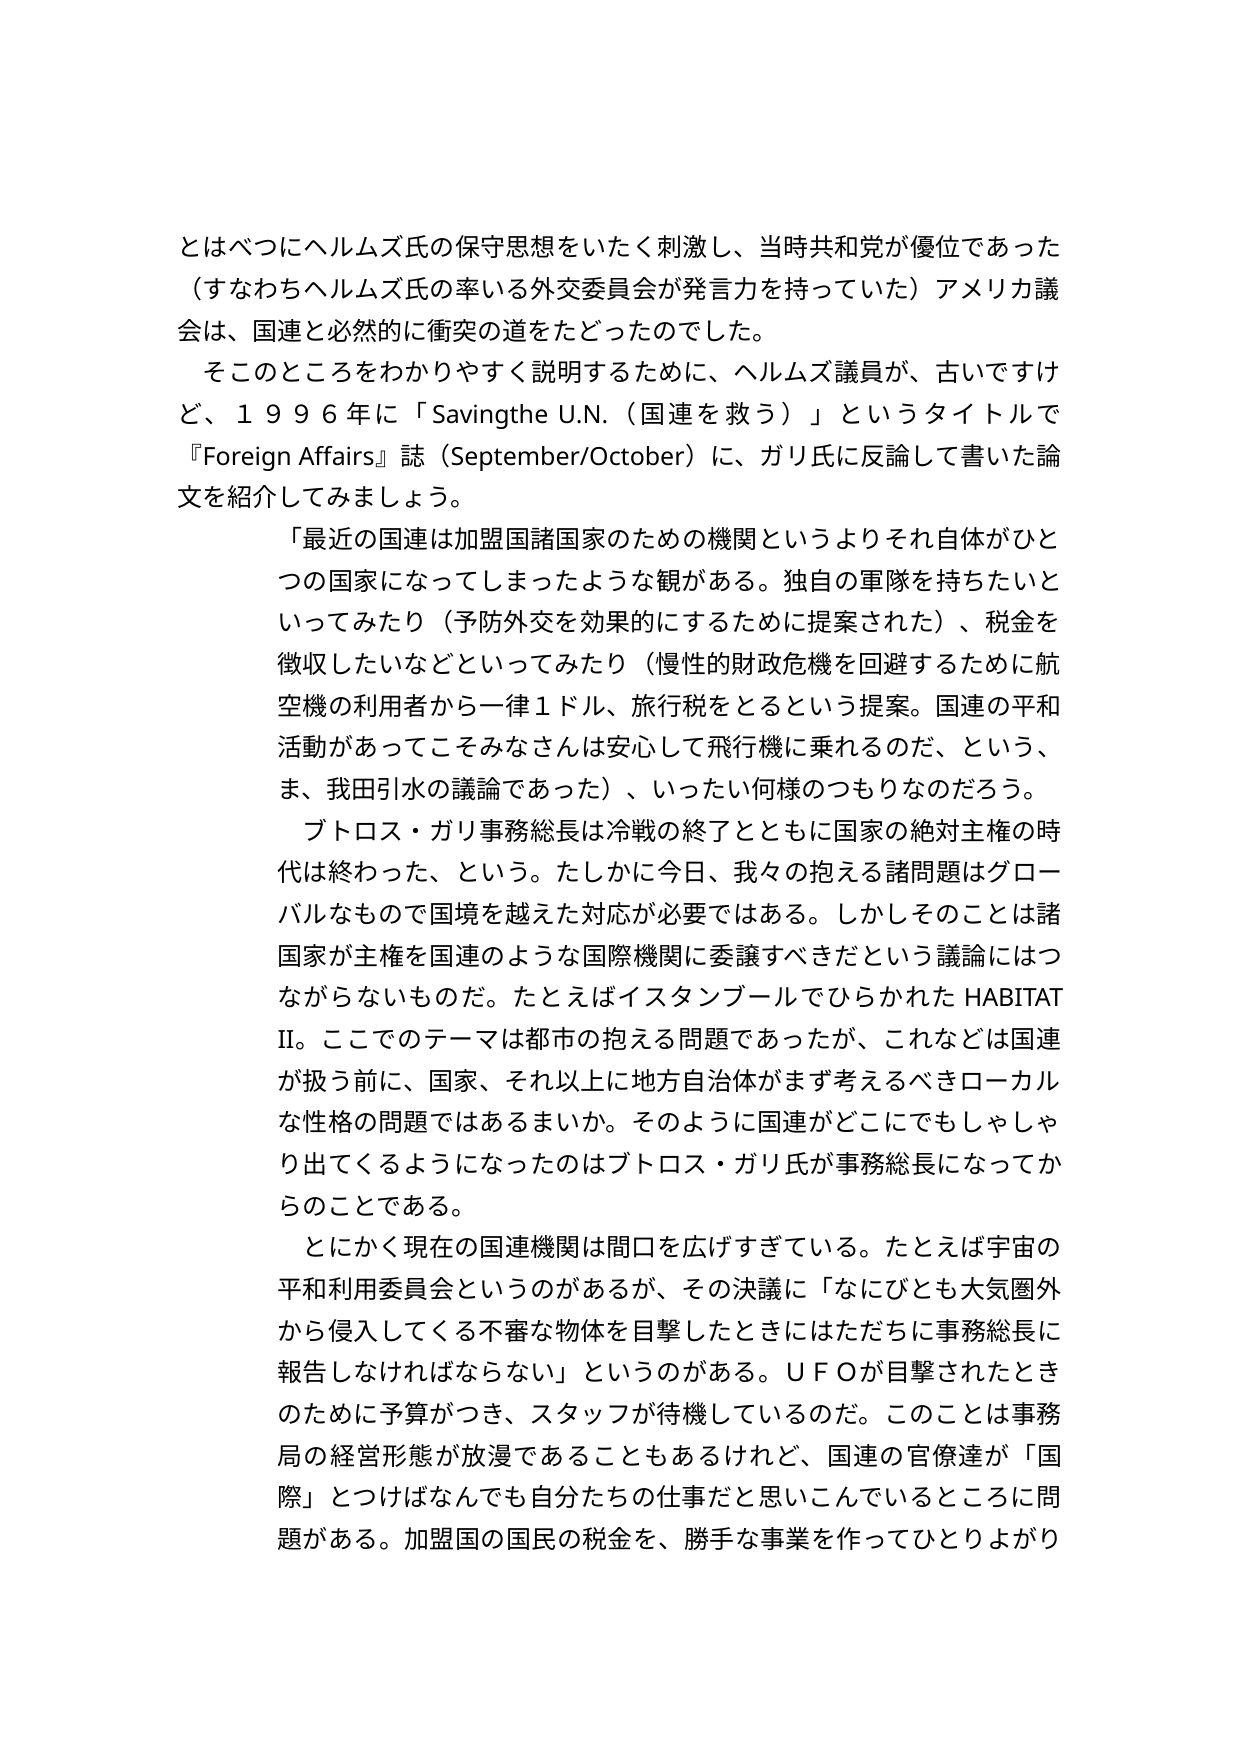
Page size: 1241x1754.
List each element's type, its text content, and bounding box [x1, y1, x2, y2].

text 「最近の国連は加盟国諸国家のための機関というよりそれ自体がひとつの国家になってしまったような観がある。独自の軍隊を持ちたいといってみたり（予防外交を効果的にするために提案された）、税金を徴収したいなどといってみたり（慢性的財政危機を回避するために航空機の利用者から一律１ドル、旅行税をとるという提案。国連の平和活動があってこそみなさんは安心して飛行機に乗れるのだ、という、ま、我田引水の議論であった）、いったい何様のつもりなのだろう。 [277, 517, 1063, 808]
text ブトロス・ガリ事務総長は冷戦の終了とともに国家の絶対主権の時代は終わった、という。たしかに今日、我々の抱える諸問題はグローバルなもので国境を越えた対応が必要ではある。しかしそのことは諸国家が主権を国連のような国際機関に委譲すべきだという議論にはつながらないものだ。たとえばイスタンブールでひらかれたHABITAT II。ここでのテーマは都市の抱える問題であったが、これなどは国連が扱う前に、国家、それ以上に地方自治体がまず考えるべきローカルな性格の問題ではあるまいか。そのように国連がどこにでもしゃしゃり出てくるようになったのはブトロス・ガリ氏が事務総長になってからのことである。 [277, 808, 1063, 1225]
text そこのところをわかりやすく説明するために、ヘルムズ議員が、古いですけど、１９９６年に「Savingthe U.N.（国連を救う）」というタイトルで『Foreign Affairs』誌（September/October）に、ガリ氏に反論して書いた論文を紹介してみましょう。 [177, 350, 1063, 517]
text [177, 225, 1063, 350]
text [277, 1225, 1063, 1558]
